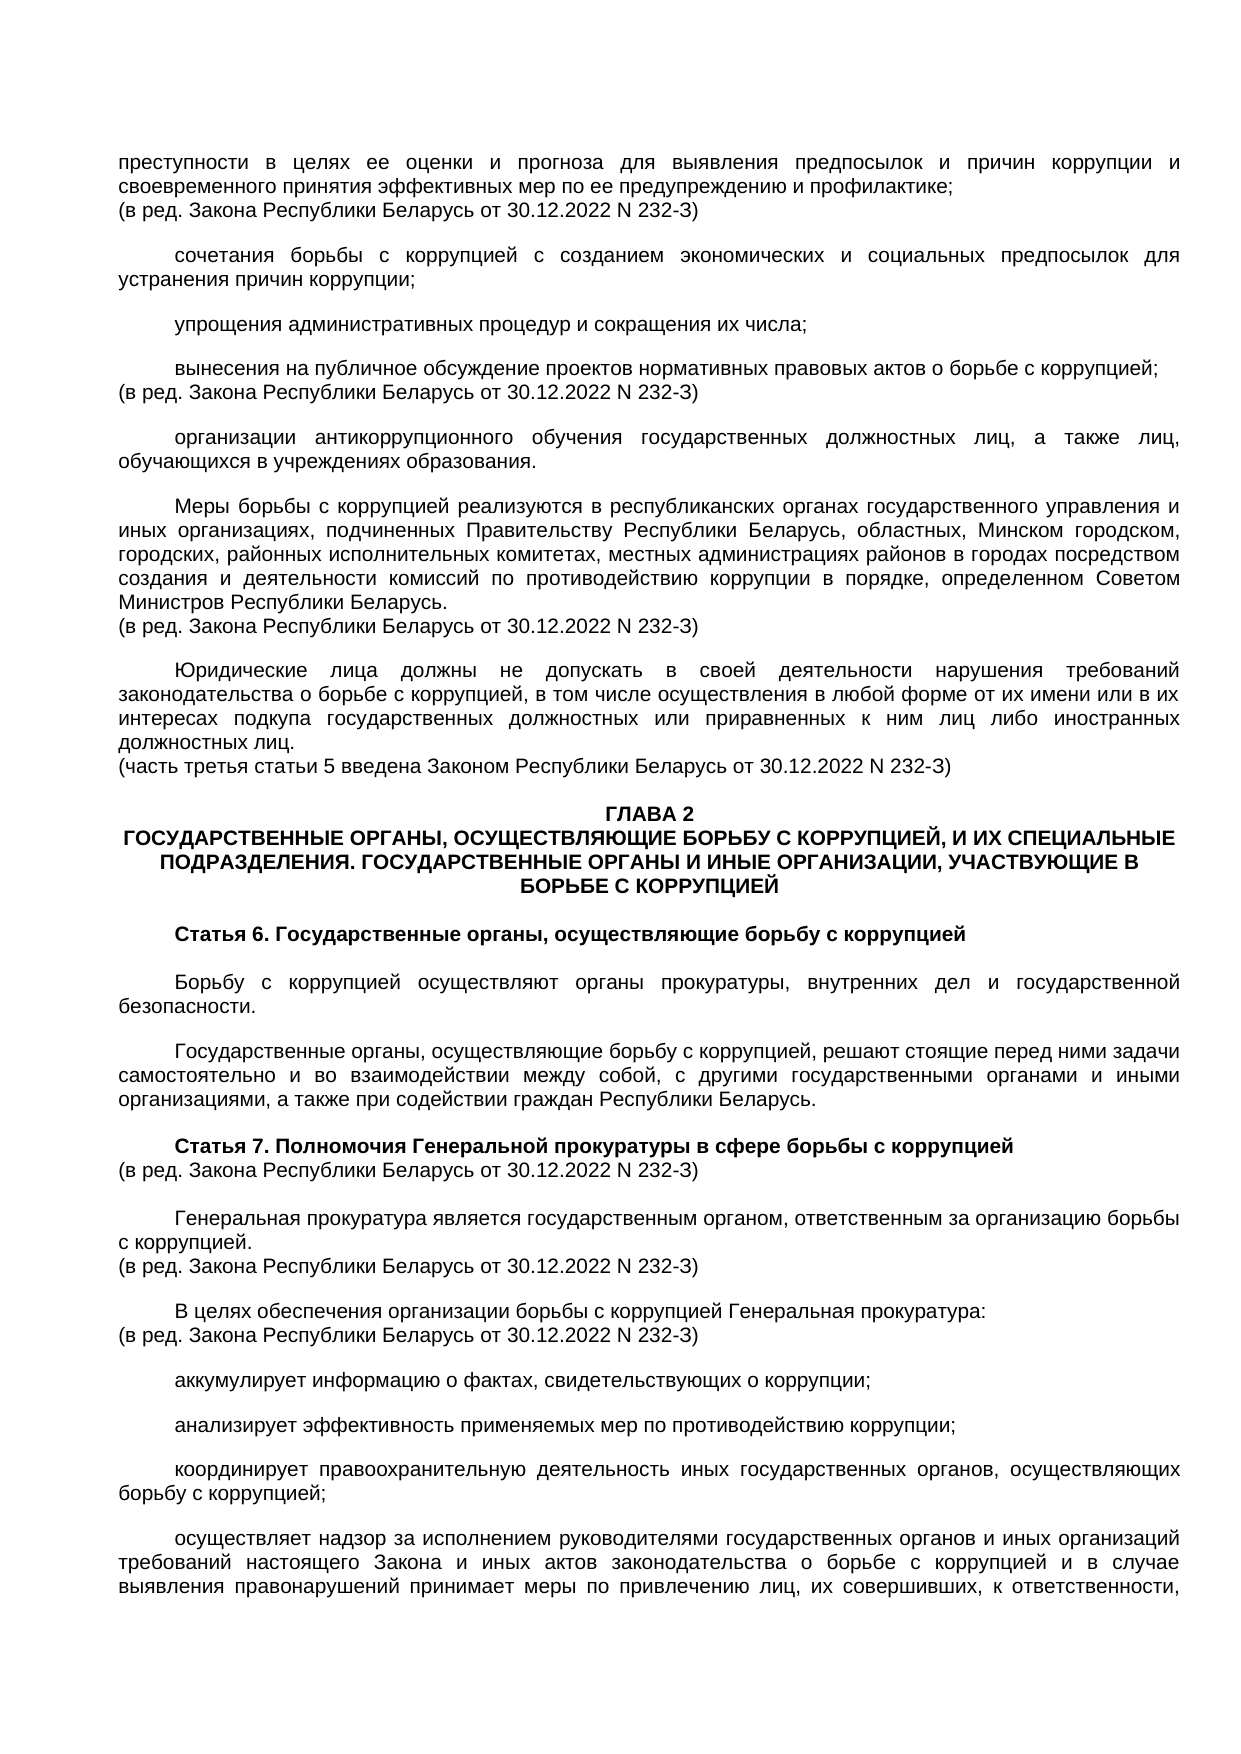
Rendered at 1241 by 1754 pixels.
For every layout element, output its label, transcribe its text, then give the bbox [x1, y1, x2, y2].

text (в ред. Закона Республики Беларусь от 30.12.2022 N 232-З) [118, 1323, 1181, 1347]
text (часть третья статьи 5 введена Законом Республики Беларусь от 30.12.2022 N 232-З) [118, 754, 1181, 778]
text (в ред. Закона Республики Беларусь от 30.12.2022 N 232-З) [118, 1254, 1181, 1278]
text сочетания борьбы с коррупцией с созданием экономических и социальных предпосылок для устранения причин коррупции; [118, 243, 1181, 291]
text (в ред. Закона Республики Беларусь от 30.12.2022 N 232-З) [118, 380, 1181, 404]
title ГОСУДАРСТВЕННЫЕ ОРГАНЫ, ОСУЩЕСТВЛЯЮЩИЕ БОРЬБУ С КОРРУПЦИЕЙ, И ИХ СПЕЦИАЛЬНЫЕ ПОДРАЗДЕЛЕНИЯ. ГОСУДАРСТВЕННЫЕ ОРГАНЫ И ИНЫЕ ОРГАНИЗАЦИИ, УЧАСТВУЮЩИЕ В БОРЬБЕ С КОРРУПЦИЕЙ [118, 826, 1181, 898]
text Государственные органы, осуществляющие борьбу с коррупцией, решают стоящие перед ними задачи самостоятельно и во взаимодействии между собой, с другими государственными органами и иными организациями, а также при содействии граждан Республики Беларусь. [118, 1038, 1181, 1110]
text Юридические лица должны не допускать в своей деятельности нарушения требований законодательства о борьбе с коррупцией, в том числе осуществления в любой форме от их имени или в их интересах подкупа государственных должностных или приравненных к ним лиц либо иностранных должностных лиц. [118, 658, 1181, 754]
text Генеральная прокуратура является государственным органом, ответственным за организацию борьбы с коррупцией. [118, 1206, 1181, 1254]
text организации антикоррупционного обучения государственных должностных лиц, а также лиц, обучающихся в учреждениях образования. [118, 425, 1181, 473]
text Статья 6. Государственные органы, осуществляющие борьбу с коррупцией [118, 922, 1181, 946]
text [118, 150, 1181, 198]
text (в ред. Закона Республики Беларусь от 30.12.2022 N 232-З) [118, 613, 1181, 637]
text (в ред. Закона Республики Беларусь от 30.12.2022 N 232-З) [118, 1158, 1181, 1182]
text координирует правоохранительную деятельность иных государственных органов, осуществляющих борьбу с коррупцией; [118, 1457, 1181, 1505]
title ГЛАВА 2 [118, 802, 1181, 826]
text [118, 1526, 1181, 1598]
text Борьбу с коррупцией осуществляют органы прокуратуры, внутренних дел и государственной безопасности. [118, 970, 1181, 1018]
text аккумулирует информацию о фактах, свидетельствующих о коррупции; [118, 1368, 1181, 1392]
text В целях обеспечения организации борьбы с коррупцией Генеральная прокуратура: [118, 1299, 1181, 1323]
text Статья 7. Полномочия Генеральной прокуратуры в сфере борьбы с коррупцией [118, 1134, 1181, 1158]
text Меры борьбы с коррупцией реализуются в республиканских органах государственного управления и иных организациях, подчиненных Правительству Республики Беларусь, областных, Минском городском, городских, районных исполнительных комитетах, местных администрациях районов в городах посредством создания и деятельности комиссий по противодействию коррупции в порядке, определенном Советом Министров Республики Беларусь. [118, 494, 1181, 613]
text (в ред. Закона Республики Беларусь от 30.12.2022 N 232-З) [118, 198, 1181, 222]
text вынесения на публичное обсуждение проектов нормативных правовых актов о борьбе с коррупцией; [118, 356, 1181, 380]
text упрощения административных процедур и сокращения их числа; [118, 311, 1181, 335]
text анализирует эффективность применяемых мер по противодействию коррупции; [118, 1412, 1181, 1436]
